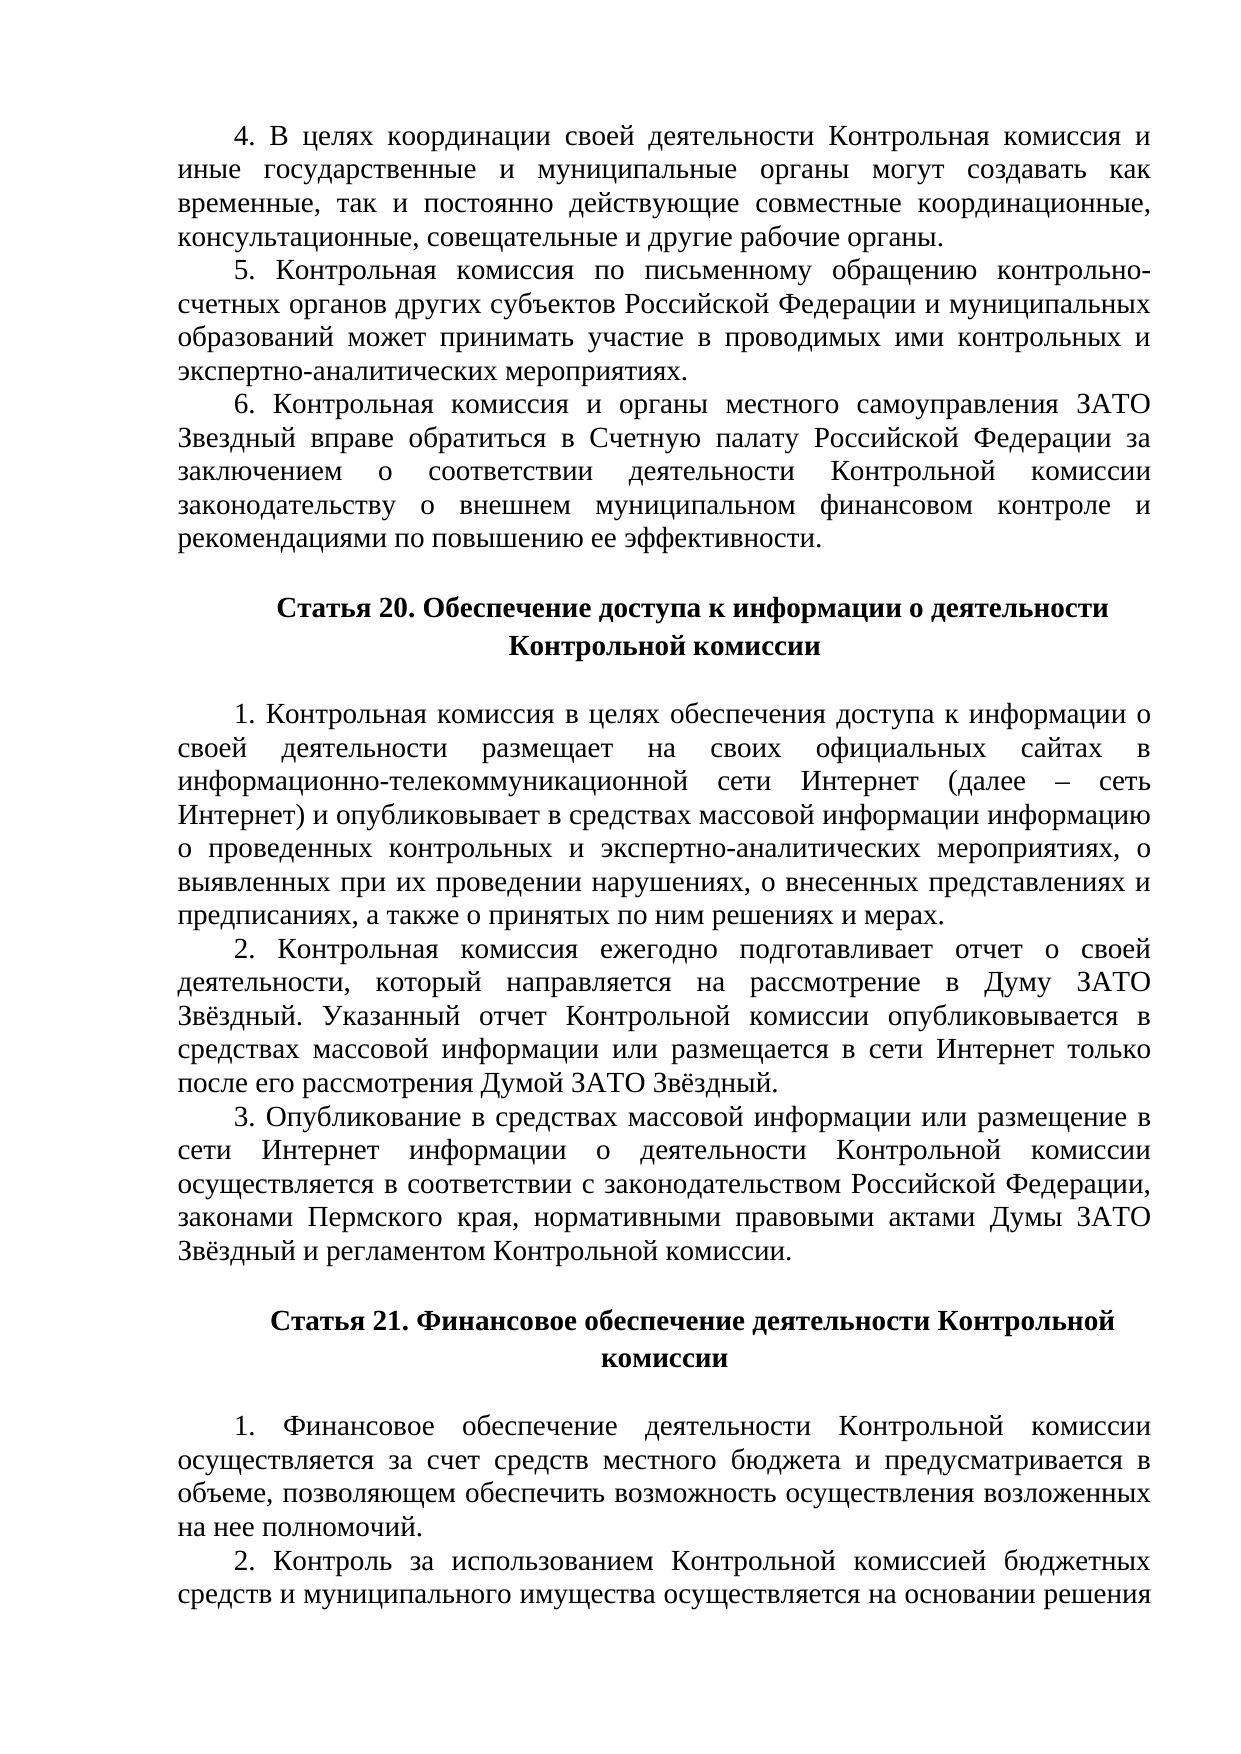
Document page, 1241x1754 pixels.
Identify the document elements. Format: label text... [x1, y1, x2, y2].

text 5. Контрольная комиссия по письменному обращению контрольно-счетных органов других субъектов Российской Федерации и муниципальных образований может принимать участие в проводимых ими контрольных и экспертно-аналитических мероприятиях. [177, 252, 1152, 386]
text 1. Финансовое обеспечение деятельности Контрольной комиссии осуществляется за счет средств местного бюджета и предусматривается в объеме, позволяющем обеспечить возможность осуществления возложенных на нее полномочий. [177, 1408, 1152, 1543]
text 3. Опубликование в средствах массовой информации или размещение в сети Интернет информации о деятельности Контрольной комиссии осуществляется в соответствии с законодательством Российской Федерации, законами Пермского края, нормативными правовыми актами Думы ЗАТО Звёздный и регламентом Контрольной комиссии. [177, 1099, 1152, 1266]
text 4. В целях координации своей деятельности Контрольная комиссия и иные государственные и муниципальные органы могут создавать как временные, так и постоянно действующие совместные координационные, консультационные, совещательные и другие рабочие органы. [177, 118, 1152, 252]
text 6. Контрольная комиссия и органы местного самоуправления ЗАТО Звездный вправе обратиться в Счетную палату Российской Федерации за заключением о соответствии деятельности Контрольной комиссии законодательству о внешнем муниципальном финансовом контроле и рекомендациями по повышению ее эффективности. [177, 386, 1152, 554]
text 1. Контрольная комиссия в целях обеспечения доступа к информации о своей деятельности размещает на своих официальных сайтах в информационно-телекоммуникационной сети Интернет (далее – сеть Интернет) и опубликовывает в средствах массовой информации информацию о проведенных контрольных и экспертно-аналитических мероприятиях, о выявленных при их проведении нарушениях, о внесенных представлениях и предписаниях, а также о принятых по ним решениях и мерах. [177, 696, 1152, 931]
title Статья 20. Обеспечение доступа к информации о деятельности Контрольной комиссии [177, 588, 1152, 663]
title Статья 21. Финансовое обеспечение деятельности Контрольной комиссии [177, 1300, 1152, 1375]
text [177, 1543, 1152, 1610]
text 2. Контрольная комиссия ежегодно подготавливает отчет о своей деятельности, который направляется на рассмотрение в Думу ЗАТО Звёздный. Указанный отчет Контрольной комиссии опубликовывается в средствах массовой информации или размещается в сети Интернет только после его рассмотрения Думой ЗАТО Звёздный. [177, 931, 1152, 1099]
